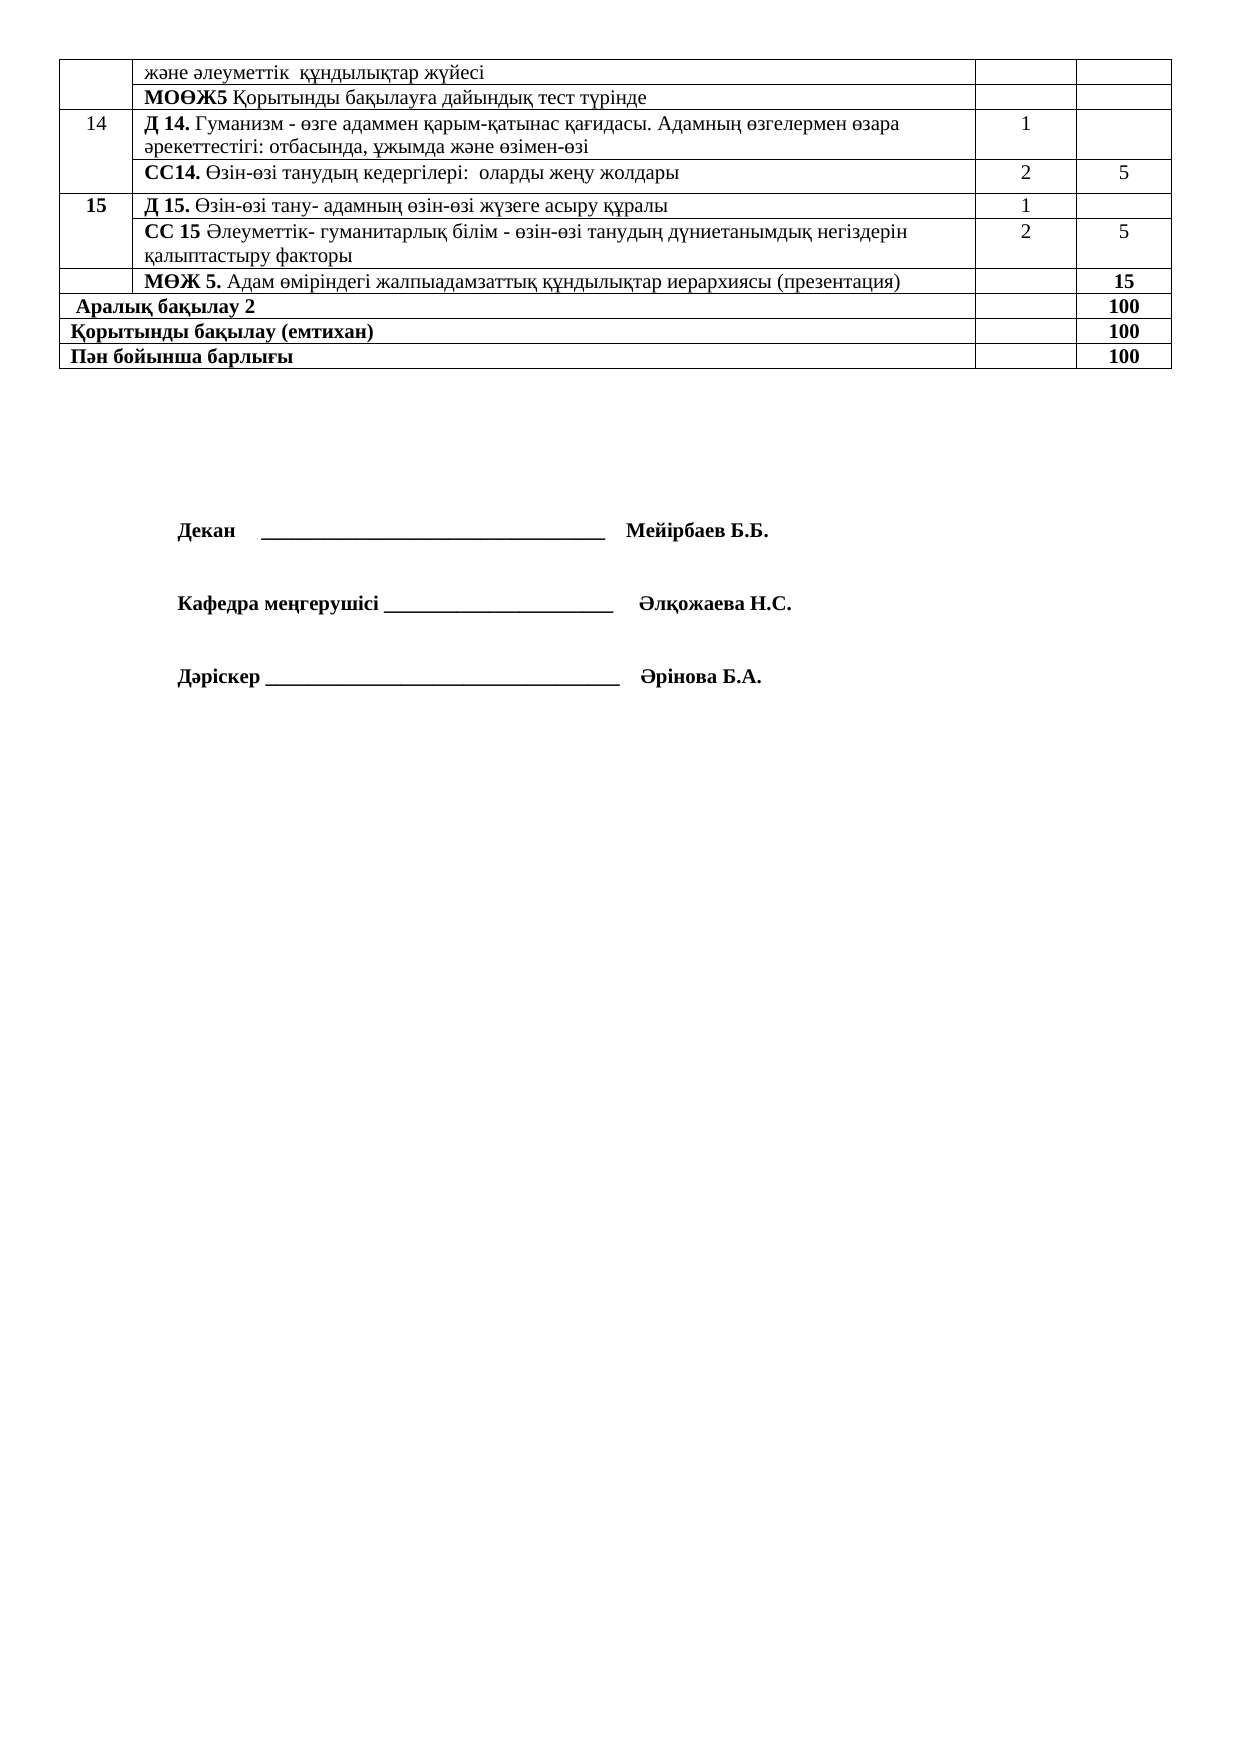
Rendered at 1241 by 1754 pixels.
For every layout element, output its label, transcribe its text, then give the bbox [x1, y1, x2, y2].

table_cell [976, 294, 1076, 318]
text Декан _________________________________ Мейірбаев Б.Б. [177, 518, 1152, 542]
table_cell МӨЖ 5. Адам өміріндегі жалпыадамзаттық құндылықтар иерархиясы (презентация) [133, 269, 975, 293]
table_cell 1 [976, 110, 1076, 158]
table_cell Аралық бақылау 2 [60, 294, 975, 318]
table_cell [976, 344, 1076, 368]
table_cell [60, 269, 132, 293]
table_cell [976, 85, 1076, 109]
table_cell Пән бойынша барлығы [60, 344, 975, 368]
table_cell 15 [1077, 269, 1171, 293]
table_cell [1077, 85, 1171, 109]
table_cell [976, 319, 1076, 343]
table_cell 100 [1077, 344, 1171, 368]
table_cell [133, 60, 975, 84]
table_cell [1077, 243, 1171, 268]
text Кафедра меңгерушісі ______________________ Әлқожаева Н.С. [177, 591, 1152, 615]
table_cell 2 [976, 160, 1076, 192]
table_cell 5 [1077, 160, 1171, 192]
table_cell Д 14. Гуманизм - өзге адаммен қарым-қатынас қағидасы. Адамның өзгелермен өзара әрекеттестігі: отбасында, ұжымда және өзімен-өзі [133, 110, 975, 158]
table_cell 15 [60, 194, 132, 268]
table_cell 2 [976, 219, 1076, 243]
table_cell Қорытынды бақылау (емтихан) [60, 319, 975, 343]
table_cell 2 [976, 60, 1076, 84]
table_cell [976, 269, 1076, 293]
table_cell СС14. Өзін-өзі танудың кедергілері: оларды жеңу жолдары [133, 160, 975, 192]
table_cell 14 [60, 110, 132, 192]
table_cell 5 [1077, 219, 1171, 243]
text Дәріскер __________________________________ Әрінова Б.А. [177, 664, 1152, 688]
table_cell Д 15. Өзін-өзі тану- адамның өзін-өзі жүзеге асыру құралы [133, 194, 975, 217]
table_cell [976, 243, 1076, 268]
table_cell СС 15 Әлеуметтік- гуманитарлық білім - өзін-өзі танудың дүниетанымдық негіздерін қалыптастыру факторы [133, 219, 975, 268]
table_cell [1077, 194, 1171, 217]
table_cell 100 [1077, 319, 1171, 343]
table_cell 5 [1077, 60, 1171, 84]
table_cell МОӨЖ5 Қорытынды бақылауға дайындық тест түрінде [133, 85, 975, 109]
table_cell [1077, 110, 1171, 158]
table_cell 1 [976, 194, 1076, 217]
table_cell 100 [1077, 294, 1171, 318]
